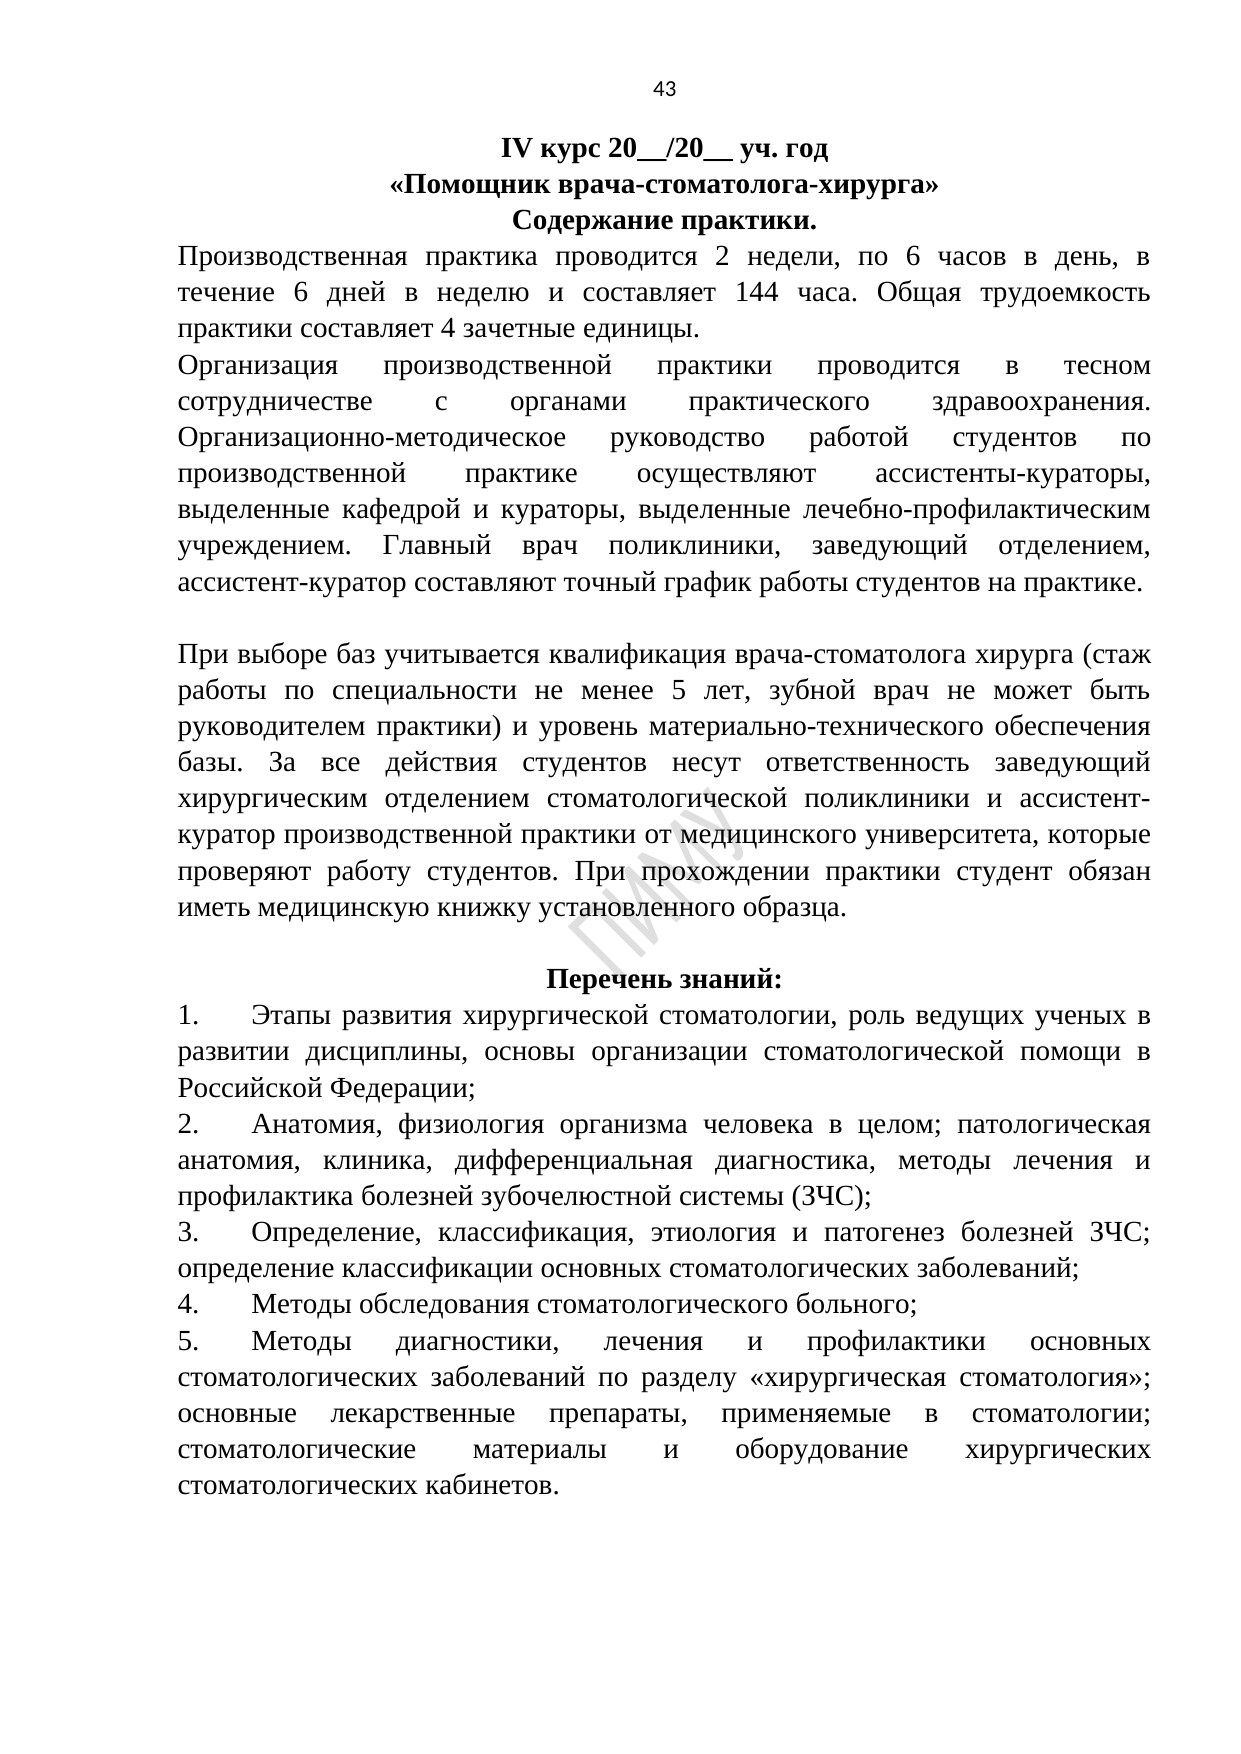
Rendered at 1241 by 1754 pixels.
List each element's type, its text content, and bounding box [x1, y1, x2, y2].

text Содержание практики. [177, 202, 1152, 236]
text При выборе баз учитывается квалификация врача-стоматолога хирурга (стаж работы по специальности не менее 5 лет, зубной врач не может быть руководителем практики) и уровень материально-технического обеспечения базы. За все действия студентов несут ответственность заведующий хирургическим отделением стоматологической поликлиники и ассистент-куратор производственной практики от медицинского университета, которые проверяют работу студентов. При прохождении практики студент обязан иметь медицинскую книжку установленного образца. [177, 636, 1152, 922]
list Анатомия, физиология организма человека в целом; патологическая анатомия, клиника, дифференциальная диагностика, методы лечения и профилактика болезней зубочелюстной системы (ЗЧС); [177, 1106, 1152, 1212]
list Методы обследования стоматологического больного; [177, 1287, 1152, 1320]
text IV курс 20__/20__ уч. год [177, 130, 1152, 163]
list Методы диагностики, лечения и профилактики основных стоматологических заболеваний по разделу «хирургическая стоматология»; основные лекарственные препараты, применяемые в стоматологии; стоматологические материалы и оборудование хирургических стоматологических кабинетов. [177, 1323, 1152, 1501]
text «Помощник врача-стоматолога-хирурга» [177, 166, 1152, 199]
text Организация производственной практики проводится в тесном сотрудничестве с органами практического здравоохранения. Организационно-методическое руководство работой студентов по производственной практике осуществляют ассистенты-кураторы, выделенные кафедрой и кураторы, выделенные лечебно-профилактическим учреждением. Главный врач поликлиники, заведующий отделением, ассистент-куратор составляют точный график работы студентов на практике. [177, 347, 1152, 597]
text Перечень знаний: [177, 961, 1152, 995]
text Производственная практика проводится 2 недели, по 6 часов в день, в течение 6 дней в неделю и составляет 144 часа. Общая трудоемкость практики составляет 4 зачетные единицы. [177, 238, 1152, 344]
list Этапы развития хирургической стоматологии, роль ведущих ученых в развитии дисциплины, основы организации стоматологической помощи в Российской Федерации; [177, 997, 1152, 1103]
list Определение, классификация, этиология и патогенез болезней ЗЧС; определение классификации основных стоматологических заболеваний; [177, 1214, 1152, 1284]
